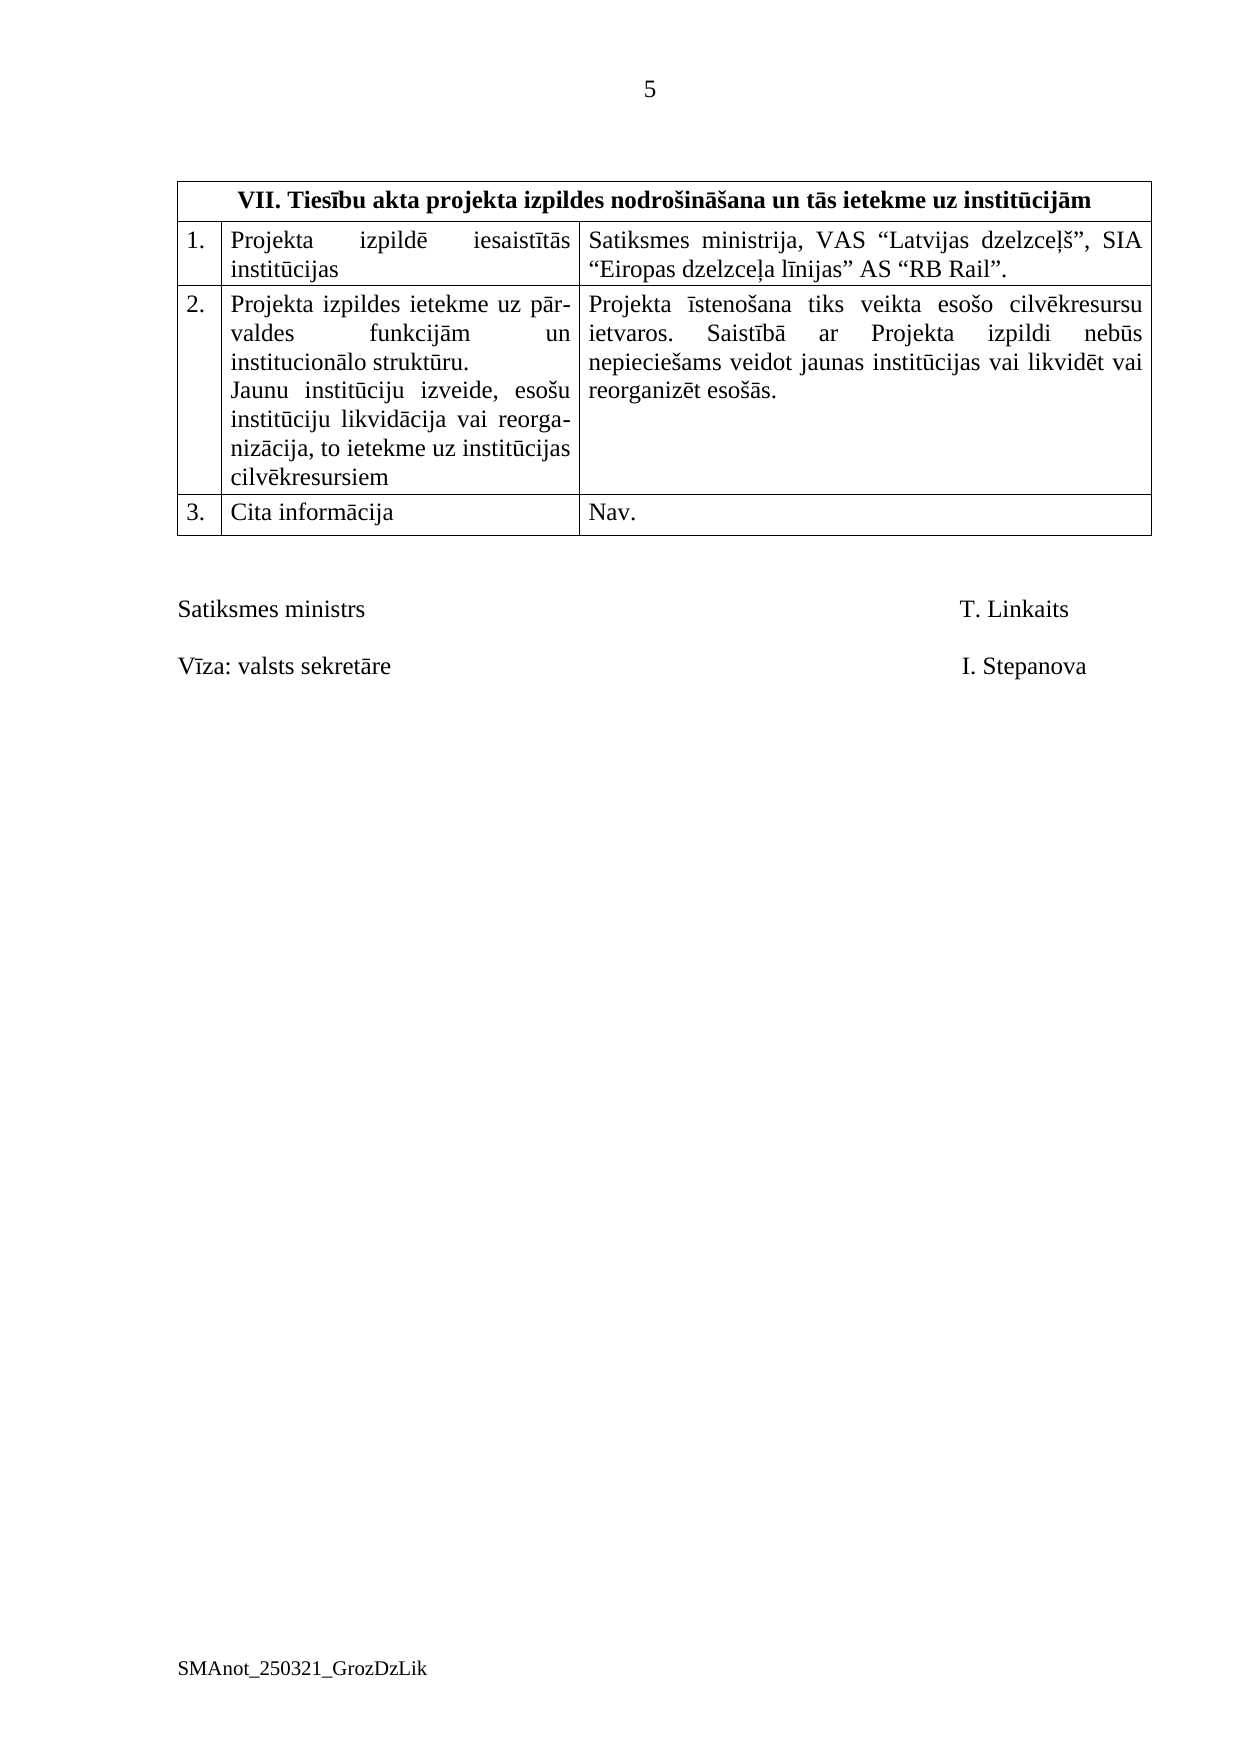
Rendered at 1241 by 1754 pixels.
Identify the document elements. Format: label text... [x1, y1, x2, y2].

table_cell Cita informācija [222, 495, 579, 535]
table_cell Nav. [580, 495, 1151, 535]
table_cell 3. [178, 495, 221, 535]
table_header VII. Tiesību akta projekta izpildes nodrošināšana un tās ietekme uz institūcijām [178, 182, 1151, 221]
table_cell 1. [178, 222, 221, 285]
table_cell Satiksmes ministrija, VAS “Latvijas dzelzceļš”, SIA “Eiropas dzelzceļa līnijas” AS “RB Rail”. [580, 222, 1151, 285]
table_cell Projekta izpildes ietekme uz pārvaldes funkcijām un institucionālo struktūru. Jaunu institūciju izveide, esošu institūciju likvidācija vai reorganizācija, to ietekme uz institūcijas cilvēkresursiem [222, 286, 579, 493]
text Satiksmes ministrs T. Linkaits [177, 594, 1122, 623]
text Vīza: valsts sekretāre I. Stepanova [177, 651, 1122, 680]
table_cell 2. [178, 286, 221, 493]
table_cell Projekta izpildē iesaistītās institūcijas [222, 222, 579, 285]
table_cell Projekta īstenošana tiks veikta esošo cilvēkresursu ietvaros. Saistībā ar Projekta izpildi nebūs nepieciešams veidot jaunas institūcijas vai likvidēt vai reorganizēt esošās. [580, 286, 1151, 493]
